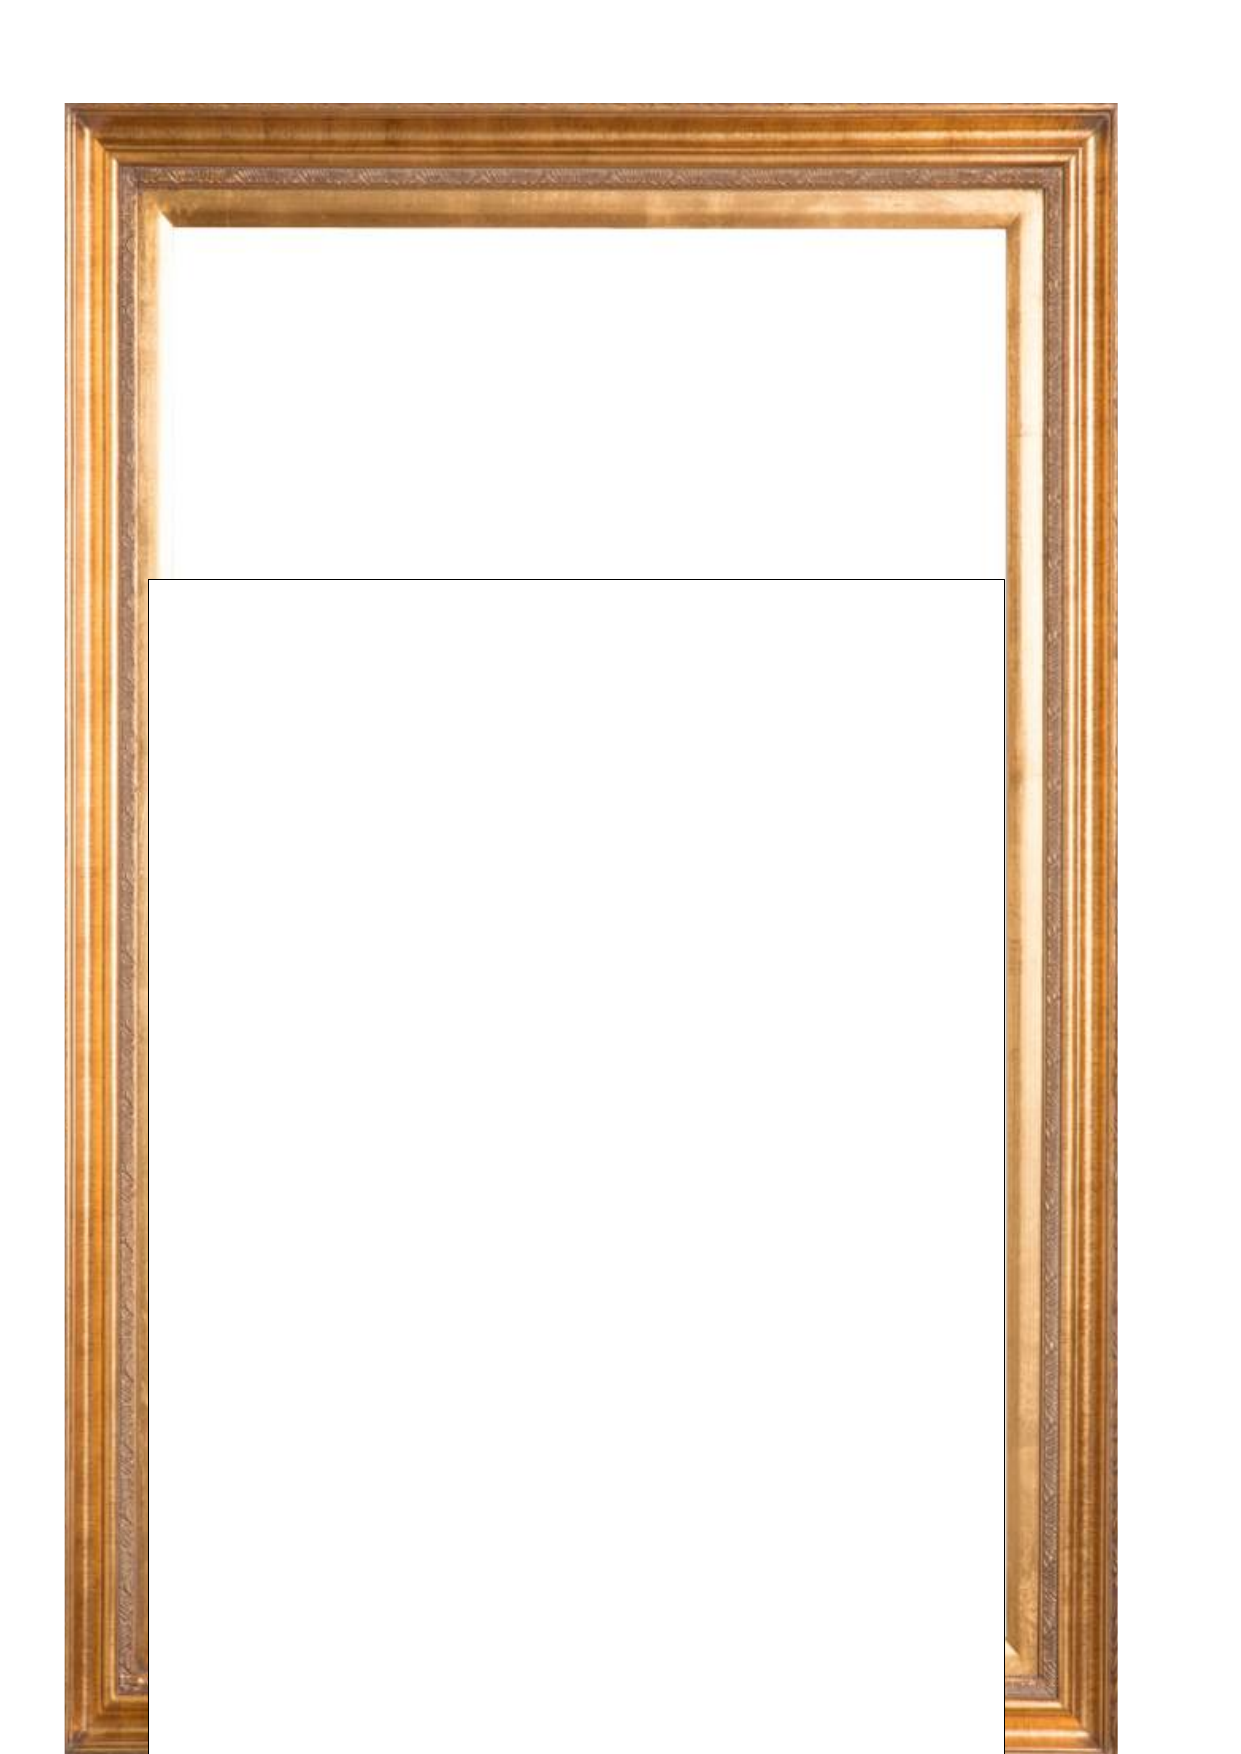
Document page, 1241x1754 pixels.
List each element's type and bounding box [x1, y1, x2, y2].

picture [64, 103, 1118, 1754]
